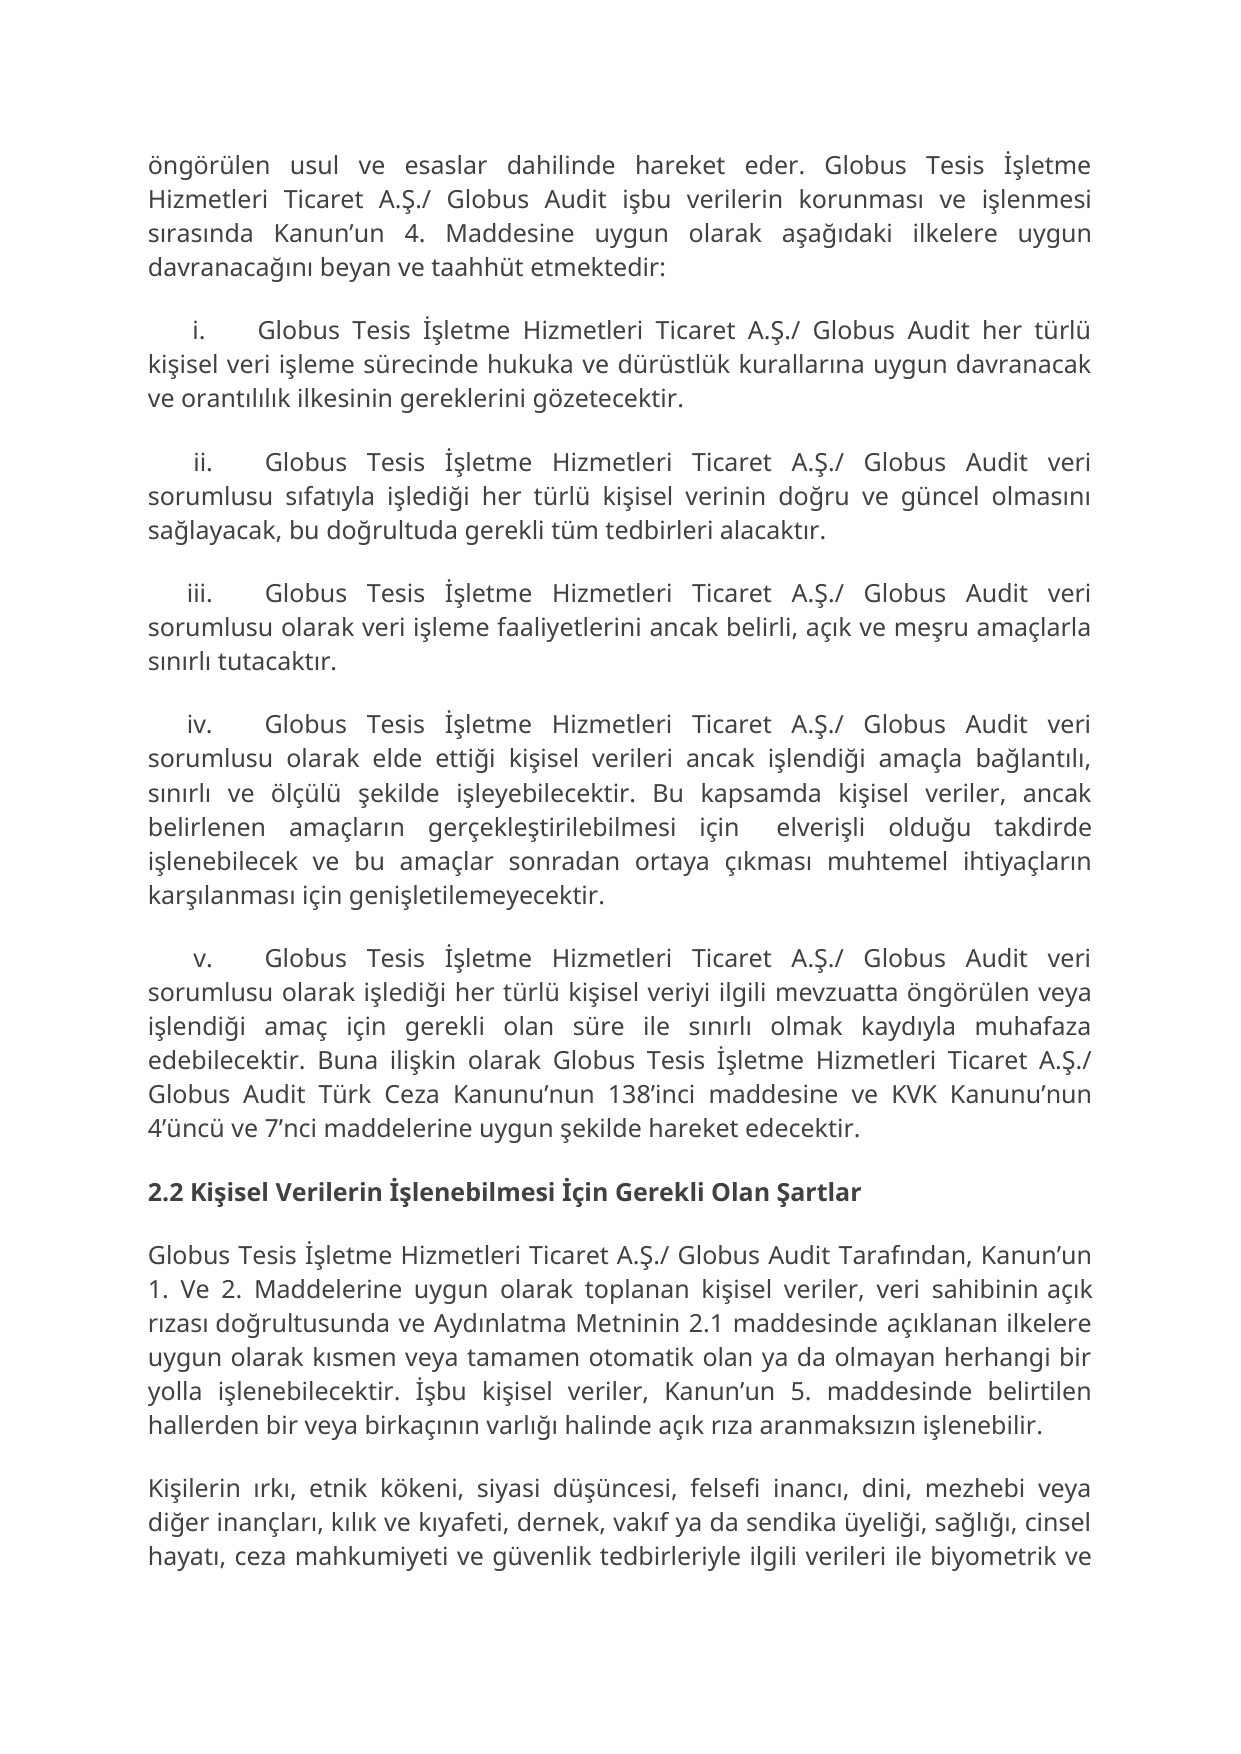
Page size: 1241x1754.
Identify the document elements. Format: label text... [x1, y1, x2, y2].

text Globus Tesis İşletme Hizmetleri Ticaret A.Ş./ Globus Audit Tarafından, Kanun’un 1. Ve 2. Maddelerine uygun olarak toplanan kişisel veriler, veri sahibinin açık rızası doğrultusunda ve Aydınlatma Metninin 2.1 maddesinde açıklanan ilkelere uygun olarak kısmen veya tamamen otomatik olan ya da olmayan herhangi bir yolla işlenebilecektir. İşbu kişisel veriler, Kanun’un 5. maddesinde belirtilen hallerden bir veya birkaçının varlığı halinde açık rıza aranmaksızın işlenebilir. [148, 1237, 1093, 1442]
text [148, 1471, 1093, 1573]
text 2.2 Kişisel Verilerin İşlenebilmesi İçin Gerekli Olan Şartlar [148, 1174, 1093, 1208]
text iii. Globus Tesis İşletme Hizmetleri Ticaret A.Ş./ Globus Audit veri sorumlusu olarak veri işleme faaliyetlerini ancak belirli, açık ve meşru amaçlarla sınırlı tutacaktır. [148, 576, 1093, 678]
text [148, 148, 1093, 284]
text i. Globus Tesis İşletme Hizmetleri Ticaret A.Ş./ Globus Audit her türlü kişisel veri işleme sürecinde hukuka ve dürüstlük kurallarına uygun davranacak ve orantılılık ilkesinin gereklerini gözetecektir. [148, 313, 1093, 415]
text v. Globus Tesis İşletme Hizmetleri Ticaret A.Ş./ Globus Audit veri sorumlusu olarak işlediği her türlü kişisel veriyi ilgili mevzuatta öngörülen veya işlendiği amaç için gerekli olan süre ile sınırlı olmak kaydıyla muhafaza edebilecektir. Buna ilişkin olarak Globus Tesis İşletme Hizmetleri Ticaret A.Ş./ Globus Audit Türk Ceza Kanunu’nun 138’inci maddesine ve KVK Kanunu’nun 4’üncü ve 7’nci maddelerine uygun şekilde hareket edecektir. [148, 941, 1093, 1145]
text iv. Globus Tesis İşletme Hizmetleri Ticaret A.Ş./ Globus Audit veri sorumlusu olarak elde ettiği kişisel verileri ancak işlendiği amaçla bağlantılı, sınırlı ve ölçülü şekilde işleyebilecektir. Bu kapsamda kişisel veriler, ancak belirlenen amaçların gerçekleştirilebilmesi için elverişli olduğu takdirde işlenebilecek ve bu amaçlar sonradan ortaya çıkması muhtemel ihtiyaçların karşılanması için genişletilemeyecektir. [148, 707, 1093, 911]
text ii. Globus Tesis İşletme Hizmetleri Ticaret A.Ş./ Globus Audit veri sorumlusu sıfatıyla işlediği her türlü kişisel verinin doğru ve güncel olmasını sağlayacak, bu doğrultuda gerekli tüm tedbirleri alacaktır. [148, 444, 1093, 547]
